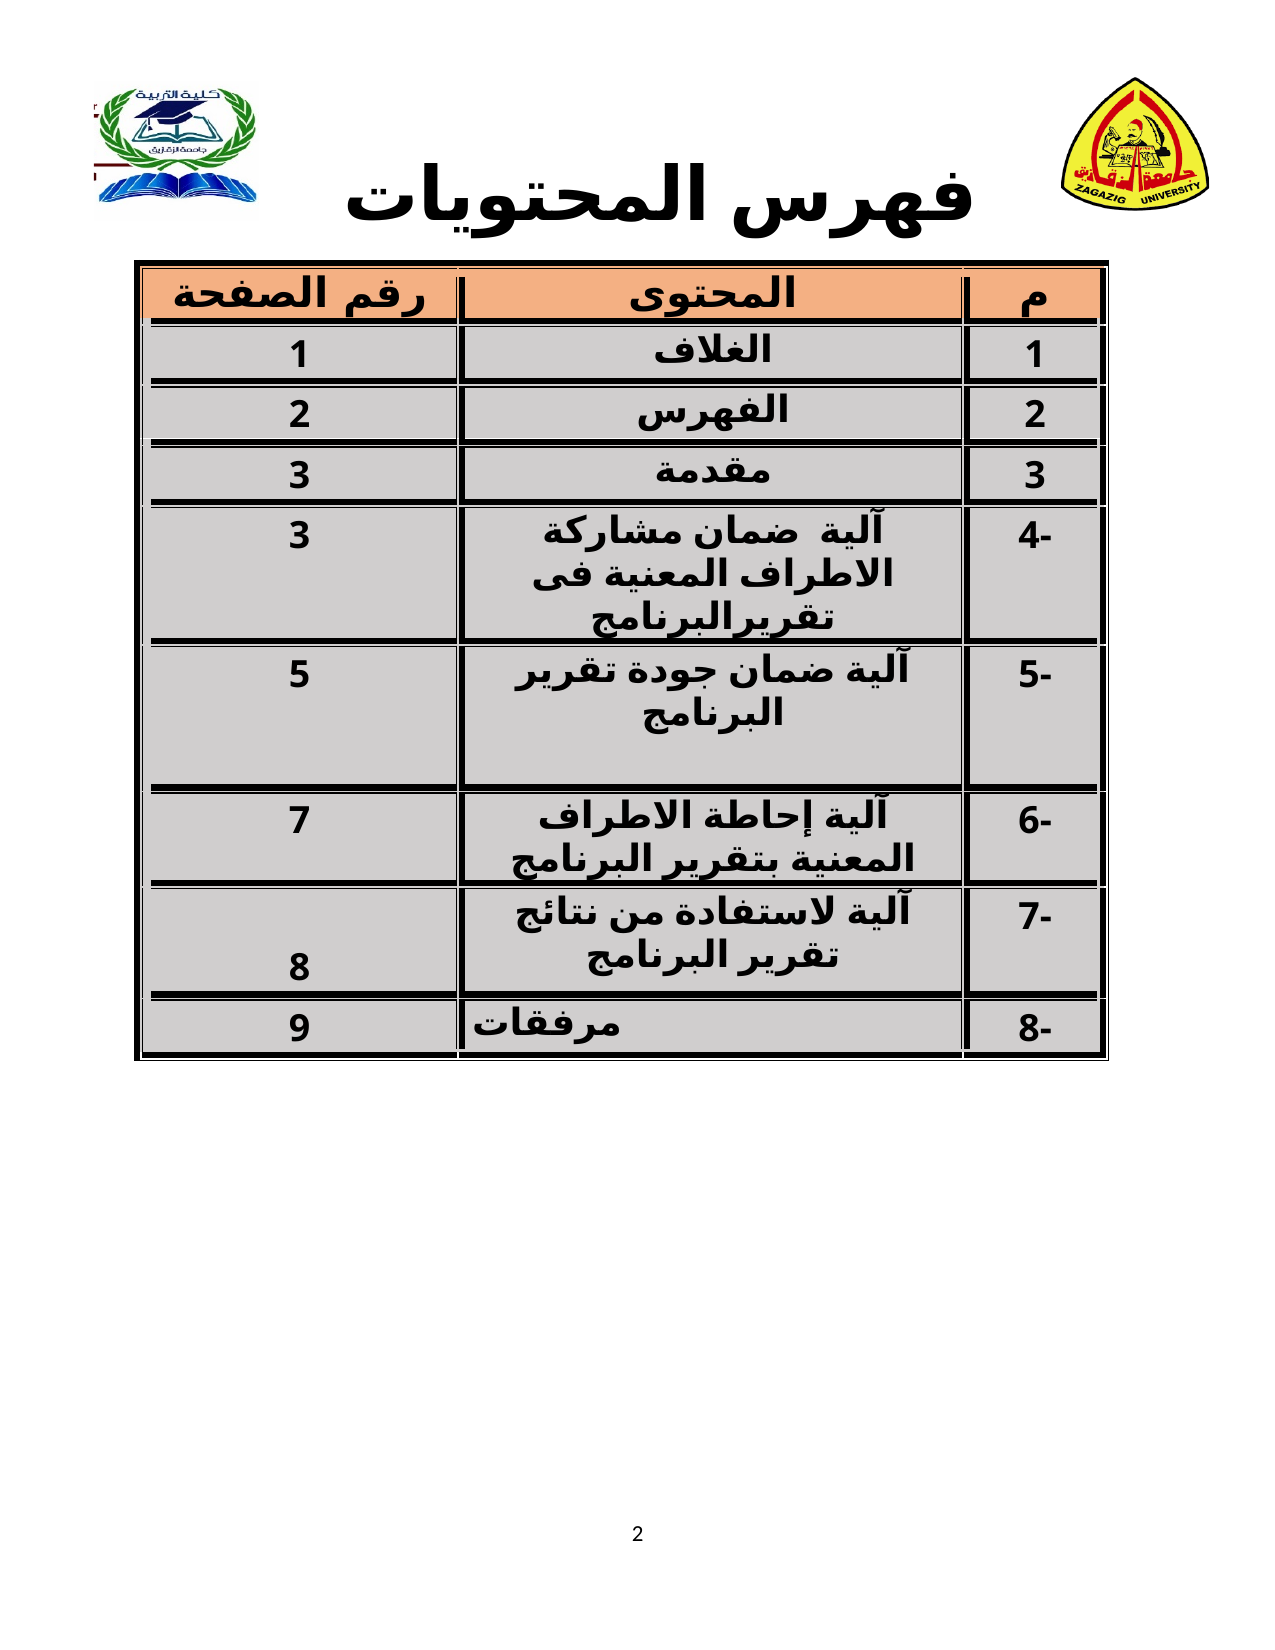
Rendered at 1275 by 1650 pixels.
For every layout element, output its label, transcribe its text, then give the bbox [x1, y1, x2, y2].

table_cell الفهرس [465, 388, 961, 438]
table_header المحتوى [460, 266, 965, 318]
table_cell 8 [140, 880, 460, 991]
table_cell 1 [140, 318, 460, 378]
table_cell 1 [965, 318, 1104, 378]
table_header م [965, 269, 1100, 318]
table_cell آلية ضمان مشاركة الاطراف المعنية فى تقريرالبرنامج [465, 508, 961, 638]
table_cell مقدمة [465, 448, 961, 499]
table_cell 5- [965, 638, 1104, 784]
table_cell الغلاف [465, 327, 961, 378]
table_cell 2 [965, 378, 1104, 438]
table_header رقم الصفحة [140, 266, 460, 318]
table_cell آلية إحاطة الاطراف المعنية بتقرير البرنامج [465, 794, 961, 880]
table_cell 3 [140, 439, 460, 499]
table_cell 9 [140, 991, 460, 1052]
table_cell 4- [965, 499, 1104, 638]
table_cell 3 [965, 439, 1104, 499]
table_cell 8- [965, 991, 1104, 1052]
table_cell 2 [140, 378, 460, 438]
table_cell آلية ضمان جودة تقرير البرنامج [465, 647, 961, 784]
table_cell 5 [140, 638, 460, 784]
table_cell 3 [140, 499, 460, 638]
table_cell 7 [140, 784, 460, 880]
table_cell مرفقات [460, 991, 965, 1052]
table_cell 7- [965, 880, 1104, 991]
picture [1061, 76, 1210, 211]
table_cell آلية لاستفادة من نتائج تقرير البرنامج [465, 889, 961, 991]
text فهرس المحتويات [150, 150, 1125, 236]
table_cell 6- [965, 784, 1104, 880]
picture [93, 81, 260, 221]
